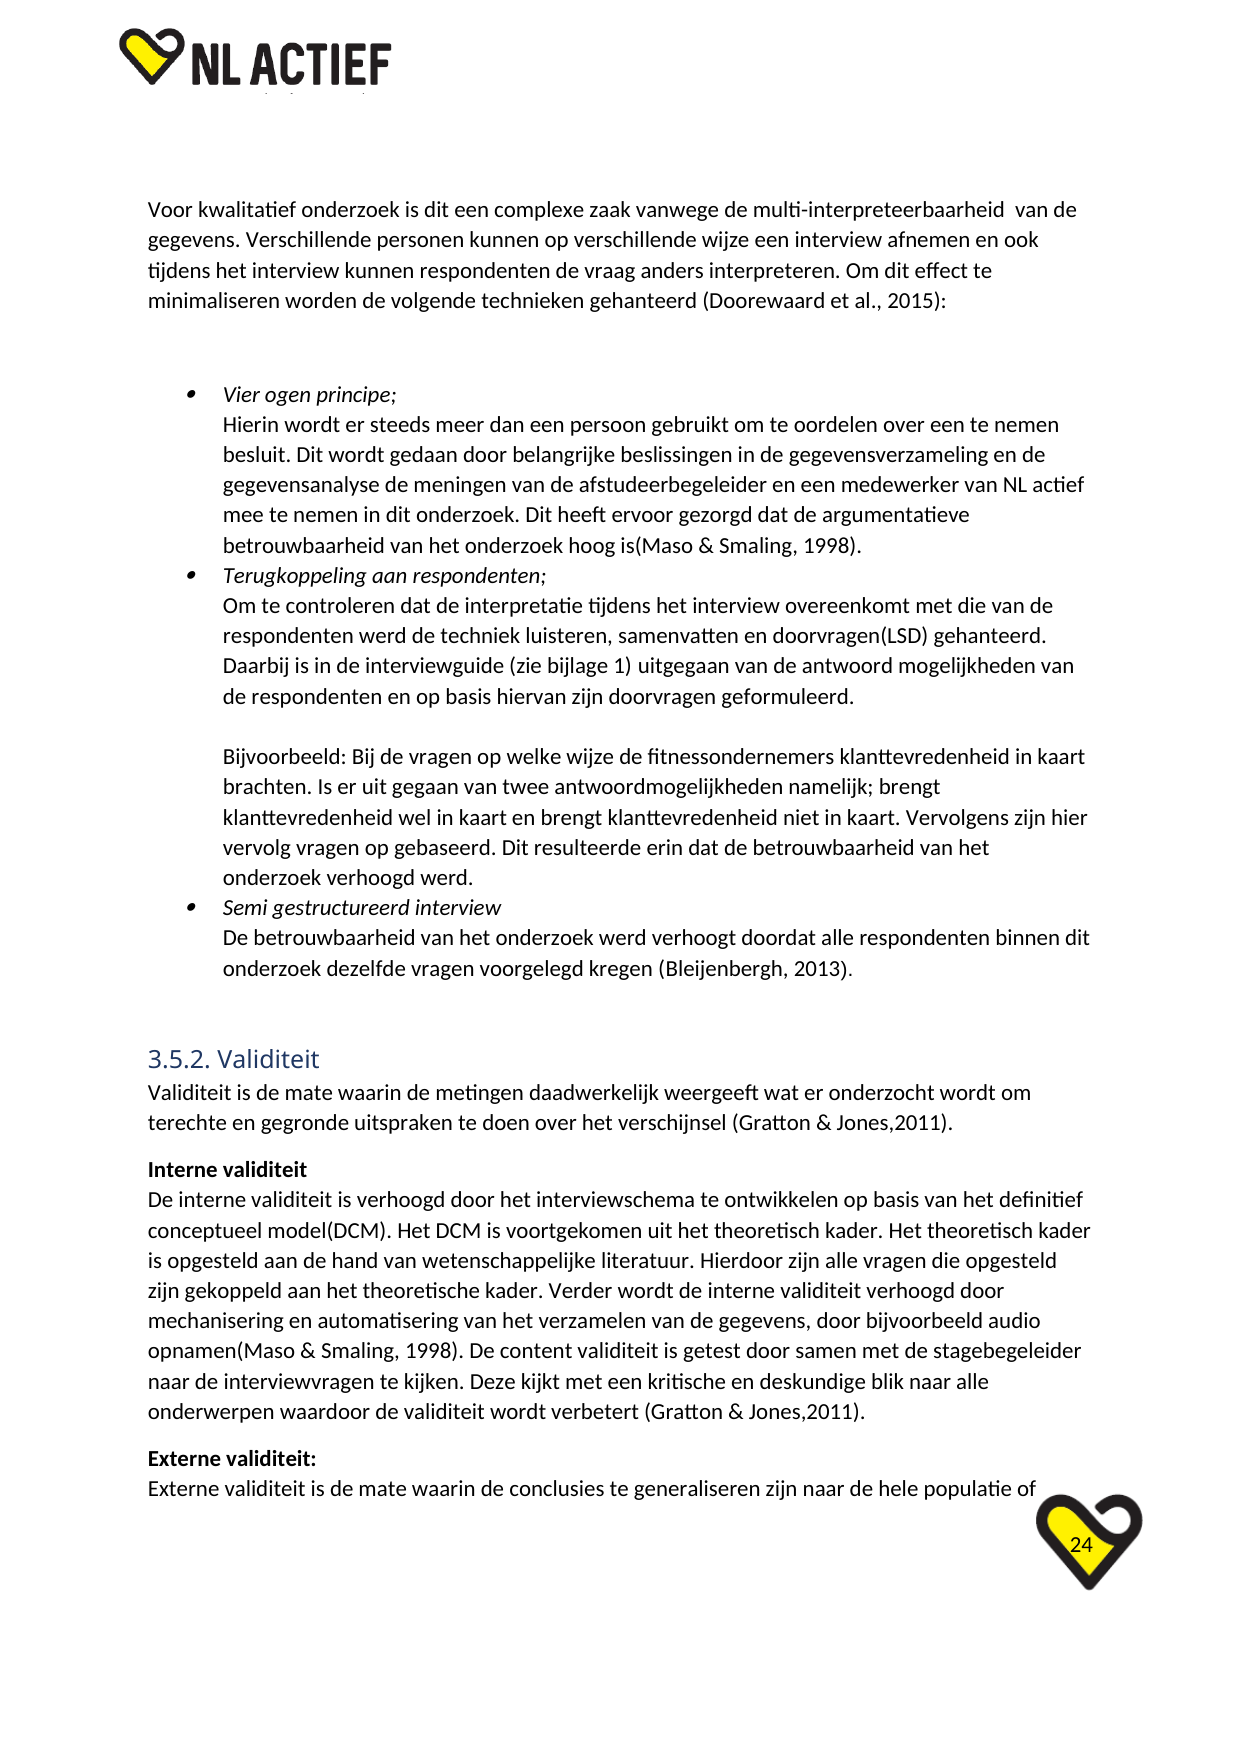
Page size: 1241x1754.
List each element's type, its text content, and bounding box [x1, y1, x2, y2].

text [148, 1444, 1093, 1502]
picture [101, 21, 414, 94]
list Vier ogen principe; [185, 380, 1093, 408]
text Interne validiteit De interne validiteit is verhoogd door het interviewschema te ontwikkelen op basis van het definitief conceptueel model(DCM). Het DCM is voortgekomen uit het theoretisch kader. Het theoretisch kader is opgesteld aan de hand van wetenschappelijke literatuur. Hierdoor zijn alle vragen die opgesteld zijn gekoppeld aan het theoretische kader. Verder wordt de interne validiteit verhoogd door mechanisering en automatisering van het verzamelen van de gegevens, door bijvoorbeeld audio opnamen(Maso & Smaling, 1998). De content validiteit is getest door samen met de stagebegeleider naar de interviewvragen te kijken. Deze kijkt met een kritische en deskundige blik naar alle onderwerpen waardoor de validiteit wordt verbetert (Gratton & Jones,2011). [148, 1155, 1093, 1425]
list Bijvoorbeeld: Bij de vragen op welke wijze de fitnessondernemers klanttevredenheid in kaart brachten. Is er uit gegaan van twee antwoordmogelijkheden namelijk; brengt klanttevredenheid wel in kaart en brengt klanttevredenheid niet in kaart. Vervolgens zijn hier vervolg vragen op gebaseerd. Dit resulteerde erin dat de betrouwbaarheid van het onderzoek verhoogd werd. [223, 742, 1093, 891]
picture [1030, 1481, 1149, 1594]
text Validiteit is de mate waarin de metingen daadwerkelijk weergeeft wat er onderzocht wordt om terechte en gegronde uitspraken te doen over het verschijnsel (Gratton & Jones,2011). [148, 1078, 1093, 1137]
list Semi gestructureerd interview [185, 893, 1093, 921]
list Om te controleren dat de interpretatie tijdens het interview overeenkomt met die van de respondenten werd de techniek luisteren, samenvatten en doorvragen(LSD) gehanteerd. Daarbij is in de interviewguide (zie bijlage 1) uitgegaan van de antwoord mogelijkheden van de respondenten en op basis hiervan zijn doorvragen geformuleerd. [223, 591, 1093, 740]
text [148, 195, 1093, 314]
list Hierin wordt er steeds meer dan een persoon gebruikt om te oordelen over een te nemen besluit. Dit wordt gedaan door belangrijke beslissingen in de gegevensverzameling en de gegevensanalyse de meningen van de afstudeerbegeleider en een medewerker van NL actief mee te nemen in dit onderzoek. Dit heeft ervoor gezorgd dat de argumentatieve betrouwbaarheid van het onderzoek hoog is(Maso & Smaling, 1998). [223, 410, 1093, 559]
list Terugkoppeling aan respondenten; [185, 561, 1093, 589]
list De betrouwbaarheid van het onderzoek werd verhoogt doordat alle respondenten binnen dit onderzoek dezelfde vragen voorgelegd kregen (Bleijenbergh, 2013). [223, 923, 1093, 982]
subtitle 3.5.2. Validiteit [148, 1042, 1093, 1076]
